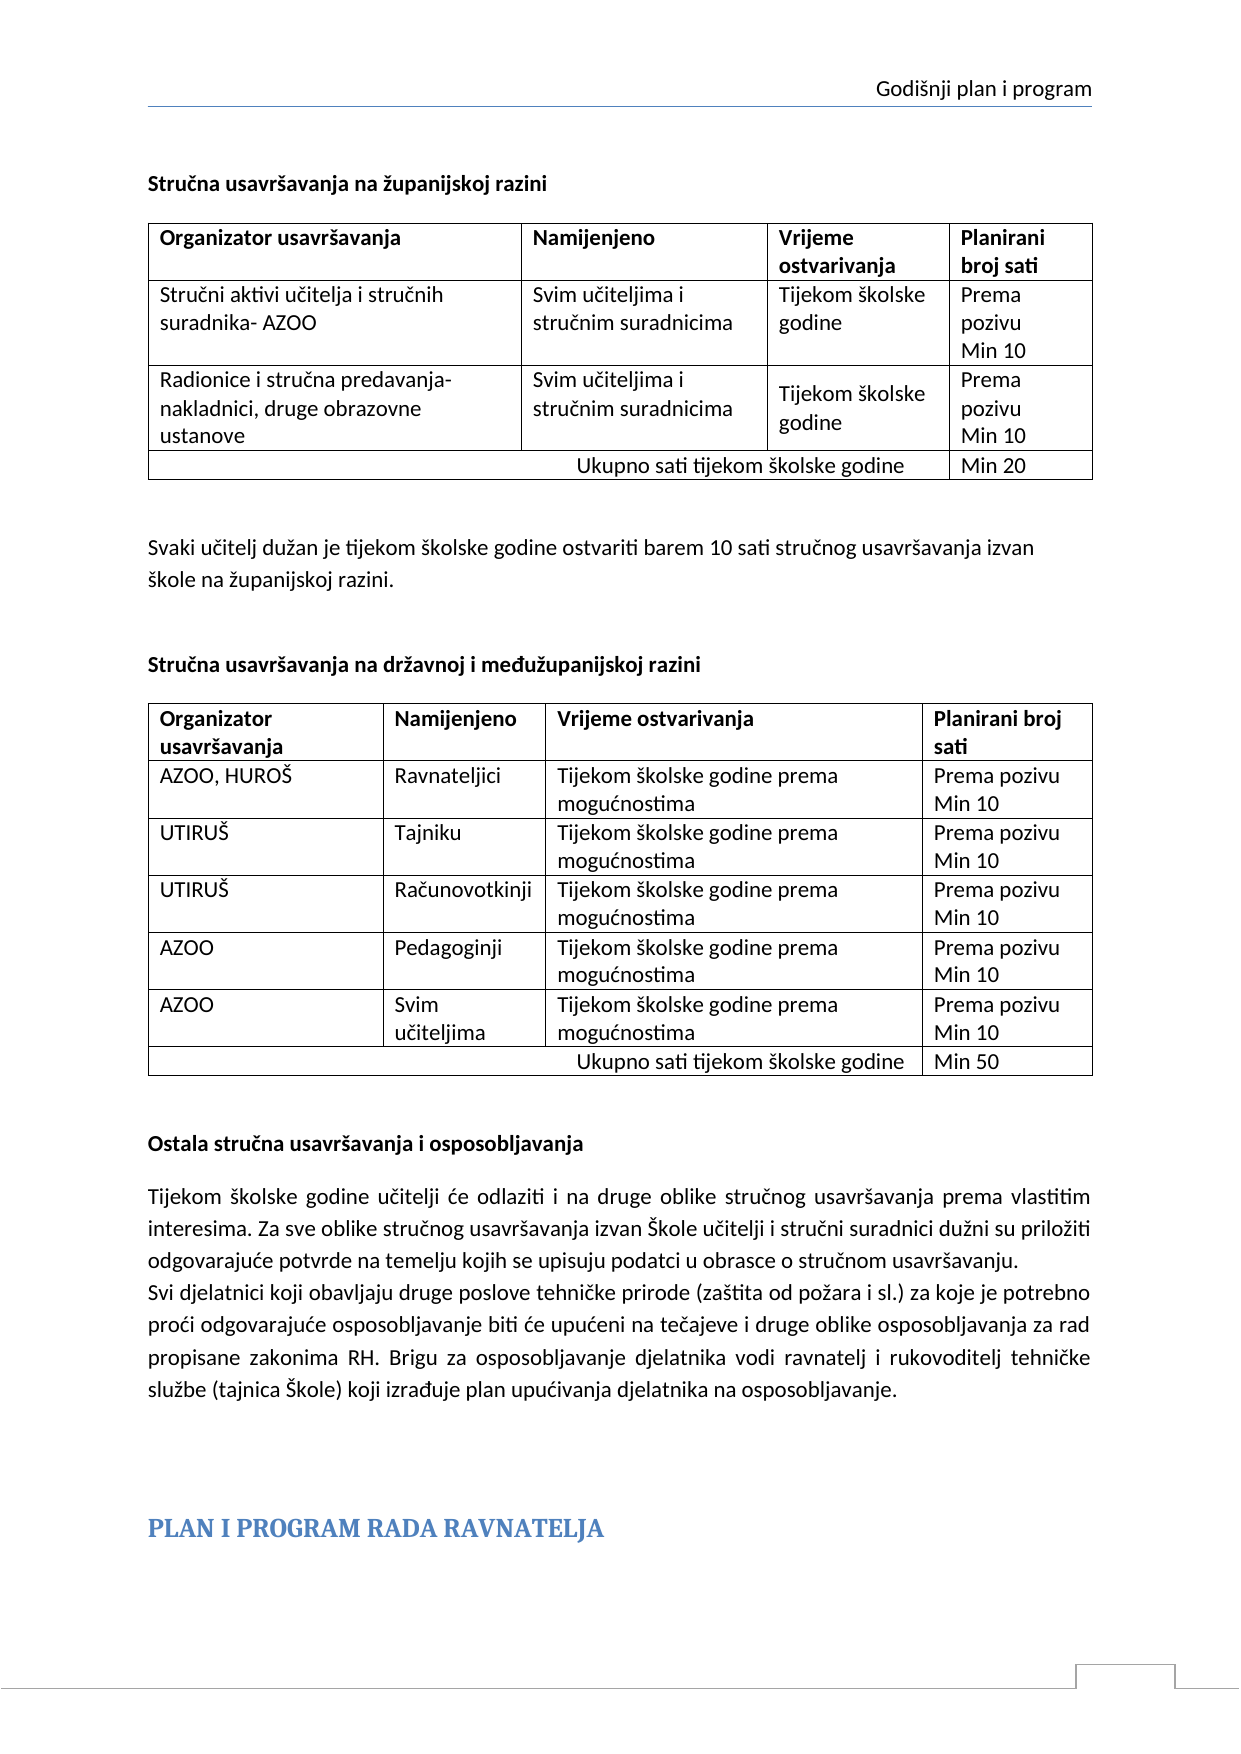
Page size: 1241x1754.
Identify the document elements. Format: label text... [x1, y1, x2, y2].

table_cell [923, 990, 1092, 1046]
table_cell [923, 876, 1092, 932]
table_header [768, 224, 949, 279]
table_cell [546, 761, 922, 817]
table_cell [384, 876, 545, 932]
subtitle PLAN I PROGRAM RADA RAVNATELJA [148, 1513, 1092, 1544]
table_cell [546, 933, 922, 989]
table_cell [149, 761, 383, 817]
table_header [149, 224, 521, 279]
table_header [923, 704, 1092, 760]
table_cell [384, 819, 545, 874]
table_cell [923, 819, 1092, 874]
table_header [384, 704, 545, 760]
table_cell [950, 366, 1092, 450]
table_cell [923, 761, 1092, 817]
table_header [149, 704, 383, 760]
text Svaki učitelj dužan je tijekom školske godine ostvariti barem 10 sati stručnog usavršavanja izvan [148, 533, 1092, 561]
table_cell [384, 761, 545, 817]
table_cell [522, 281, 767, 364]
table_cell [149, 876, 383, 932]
text Tijekom školske godine učitelji će odlaziti i na druge oblike stručnog usavršavanja prema vlastitim interesima. Za sve oblike stručnog usavršavanja izvan Škole učitelji i stručni suradnici dužni su priložiti odgovarajuće potvrde na temelju kojih se upisuju podatci u obrasce o stručnom usavršavanju. [148, 1182, 1092, 1274]
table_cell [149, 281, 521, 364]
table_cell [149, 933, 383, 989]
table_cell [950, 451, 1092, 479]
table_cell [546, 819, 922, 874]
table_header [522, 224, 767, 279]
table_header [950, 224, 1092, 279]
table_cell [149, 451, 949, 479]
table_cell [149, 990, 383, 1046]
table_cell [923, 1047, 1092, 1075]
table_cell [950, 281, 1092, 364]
text Stručna usavršavanja na županijskoj razini [148, 169, 1092, 197]
text škole na županijskoj razini. [148, 565, 1092, 593]
text Stručna usavršavanja na državnoj i međužupanijskoj razini [148, 650, 1092, 678]
text Ostala stručna usavršavanja i osposobljavanja [148, 1129, 1092, 1157]
text Svi djelatnici koji obavljaju druge poslove tehničke prirode (zaštita od požara i sl.) za koje je potrebno proći odgovarajuće osposobljavanje biti će upućeni na tečajeve i druge oblike osposobljavanja za rad propisane zakonima RH. Brigu za osposobljavanje djelatnika vodi ravnatelj i rukovoditelj tehničke službe (tajnica Škole) koji izrađuje plan upućivanja djelatnika na osposobljavanje. [148, 1278, 1092, 1403]
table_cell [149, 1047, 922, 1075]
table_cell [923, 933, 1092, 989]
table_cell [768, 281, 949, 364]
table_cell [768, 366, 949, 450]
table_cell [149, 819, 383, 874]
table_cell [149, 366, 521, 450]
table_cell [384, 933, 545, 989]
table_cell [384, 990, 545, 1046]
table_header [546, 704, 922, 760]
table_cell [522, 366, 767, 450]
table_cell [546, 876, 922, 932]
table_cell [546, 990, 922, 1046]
